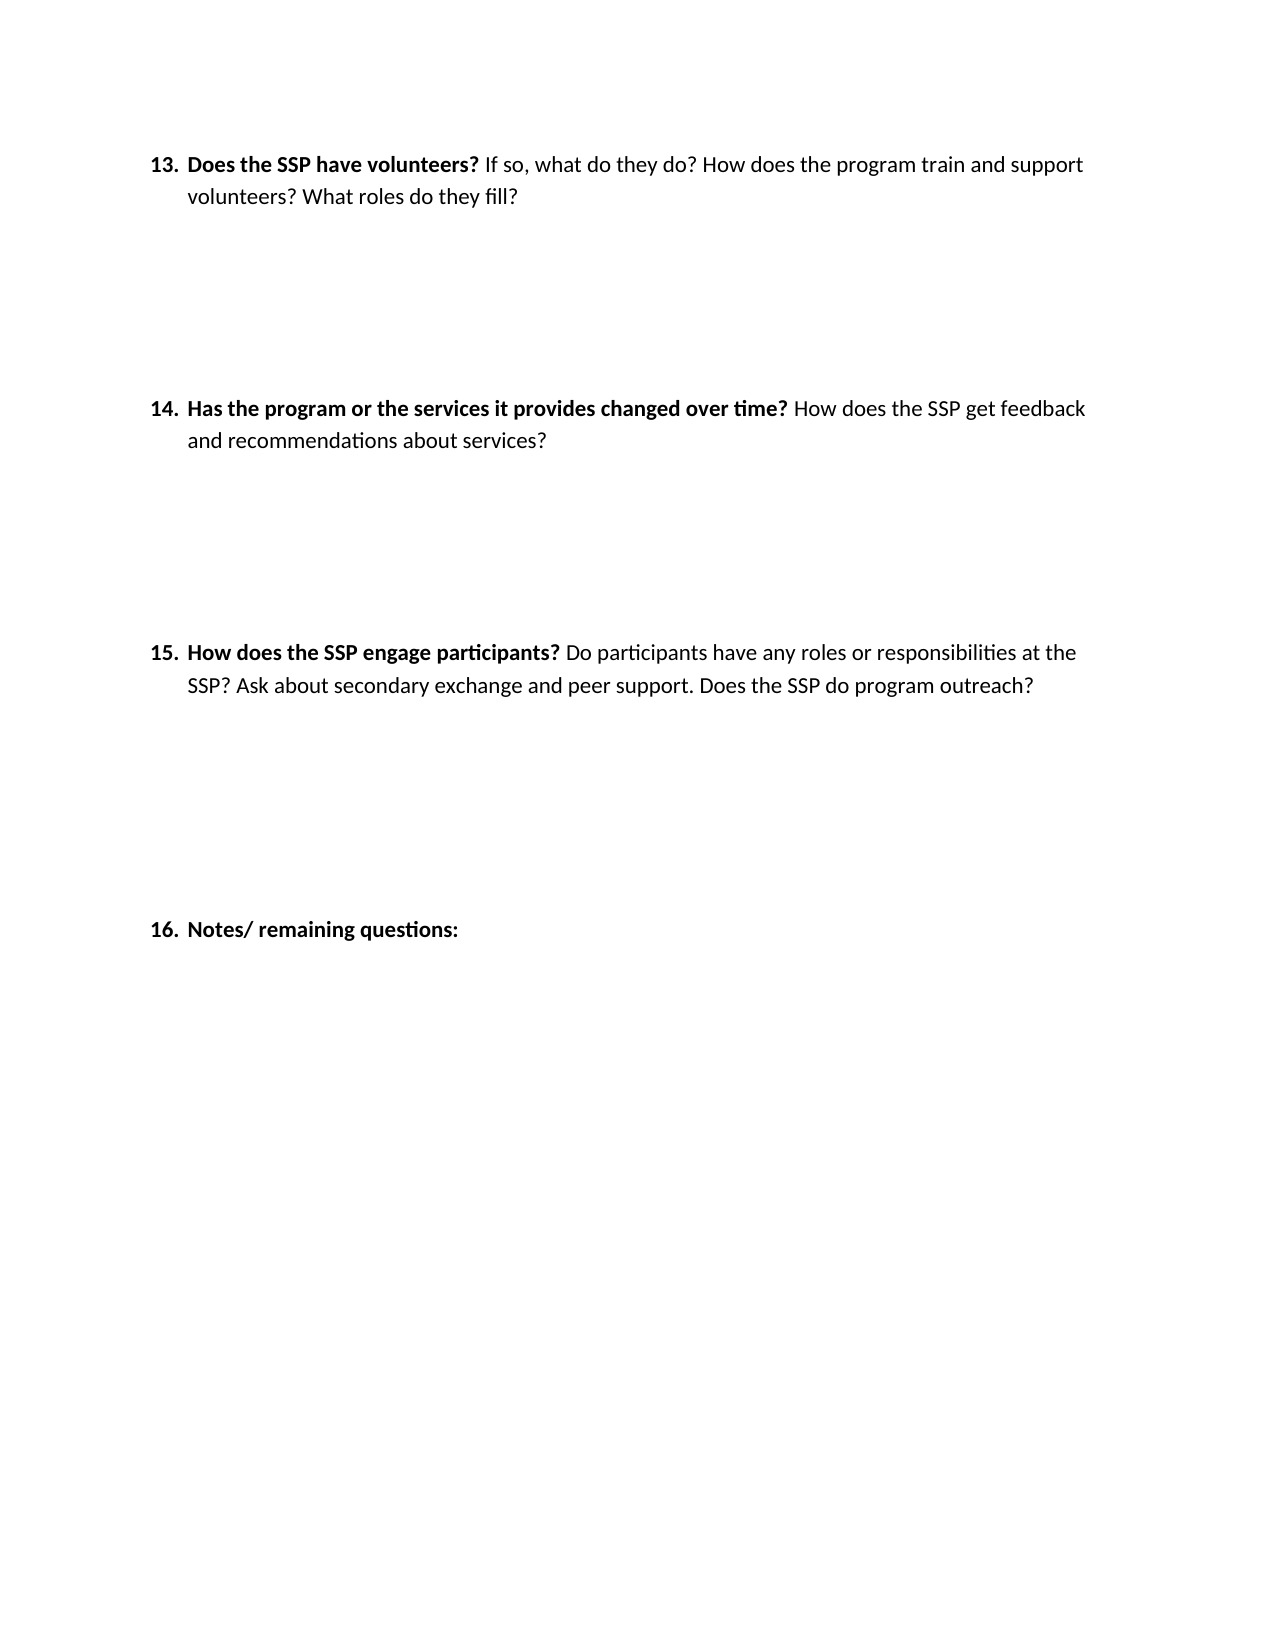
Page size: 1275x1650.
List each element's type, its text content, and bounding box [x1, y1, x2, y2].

list Has the program or the services it provides changed over time? How does the SSP get feedback and recommendations about services? [150, 394, 1125, 454]
list Does the SSP have volunteers? If so, what do they do? How does the program train and support volunteers? What roles do they fill? [150, 150, 1125, 210]
list Notes/ remaining questions: [150, 915, 1125, 943]
list How does the SSP engage participants? Do participants have any roles or responsibilities at the SSP? Ask about secondary exchange and peer support. Does the SSP do program outreach? [150, 638, 1125, 699]
